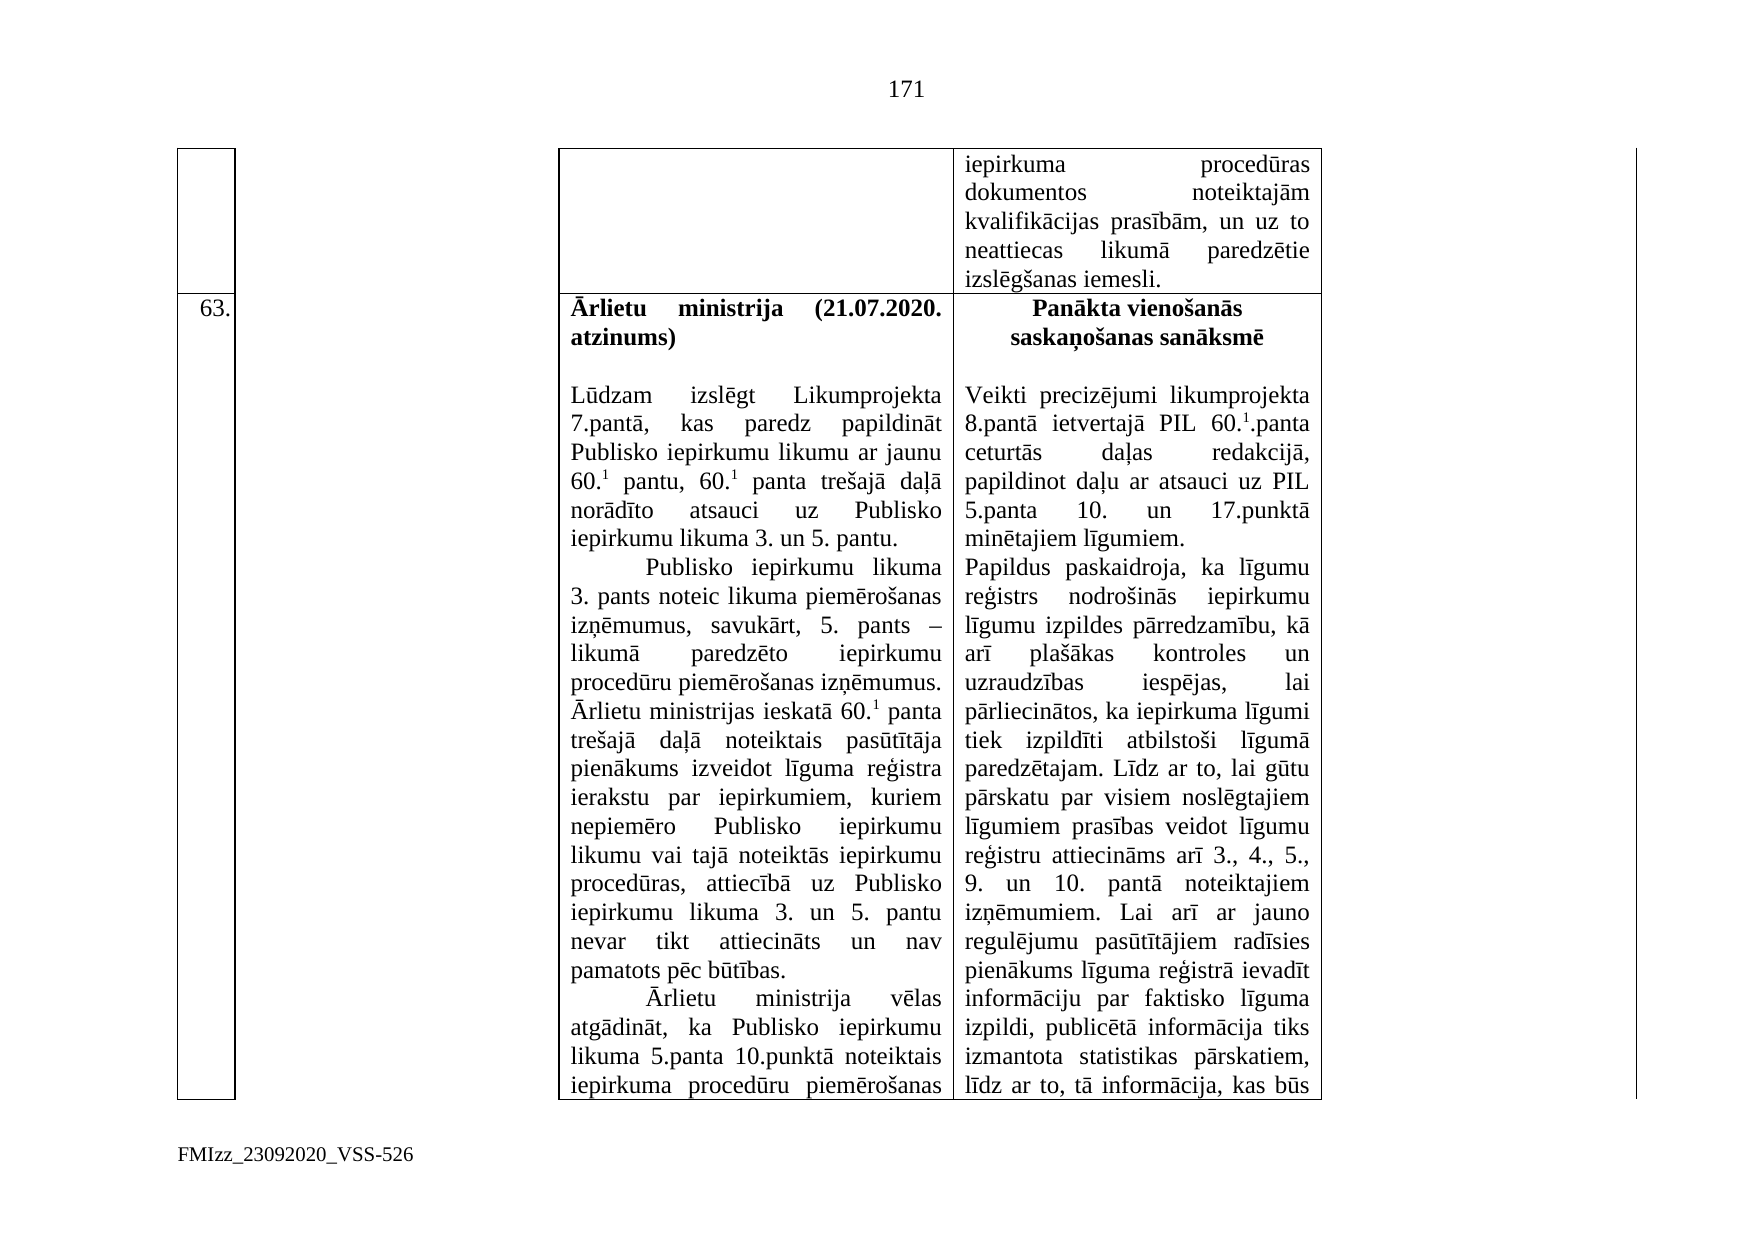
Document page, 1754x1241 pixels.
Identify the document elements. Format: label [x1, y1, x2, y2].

table_cell [954, 294, 1321, 1098]
table_cell [560, 294, 953, 1098]
table_cell [178, 149, 234, 292]
table_cell [560, 149, 953, 292]
table_cell [178, 294, 234, 1098]
table_cell [954, 149, 1321, 292]
